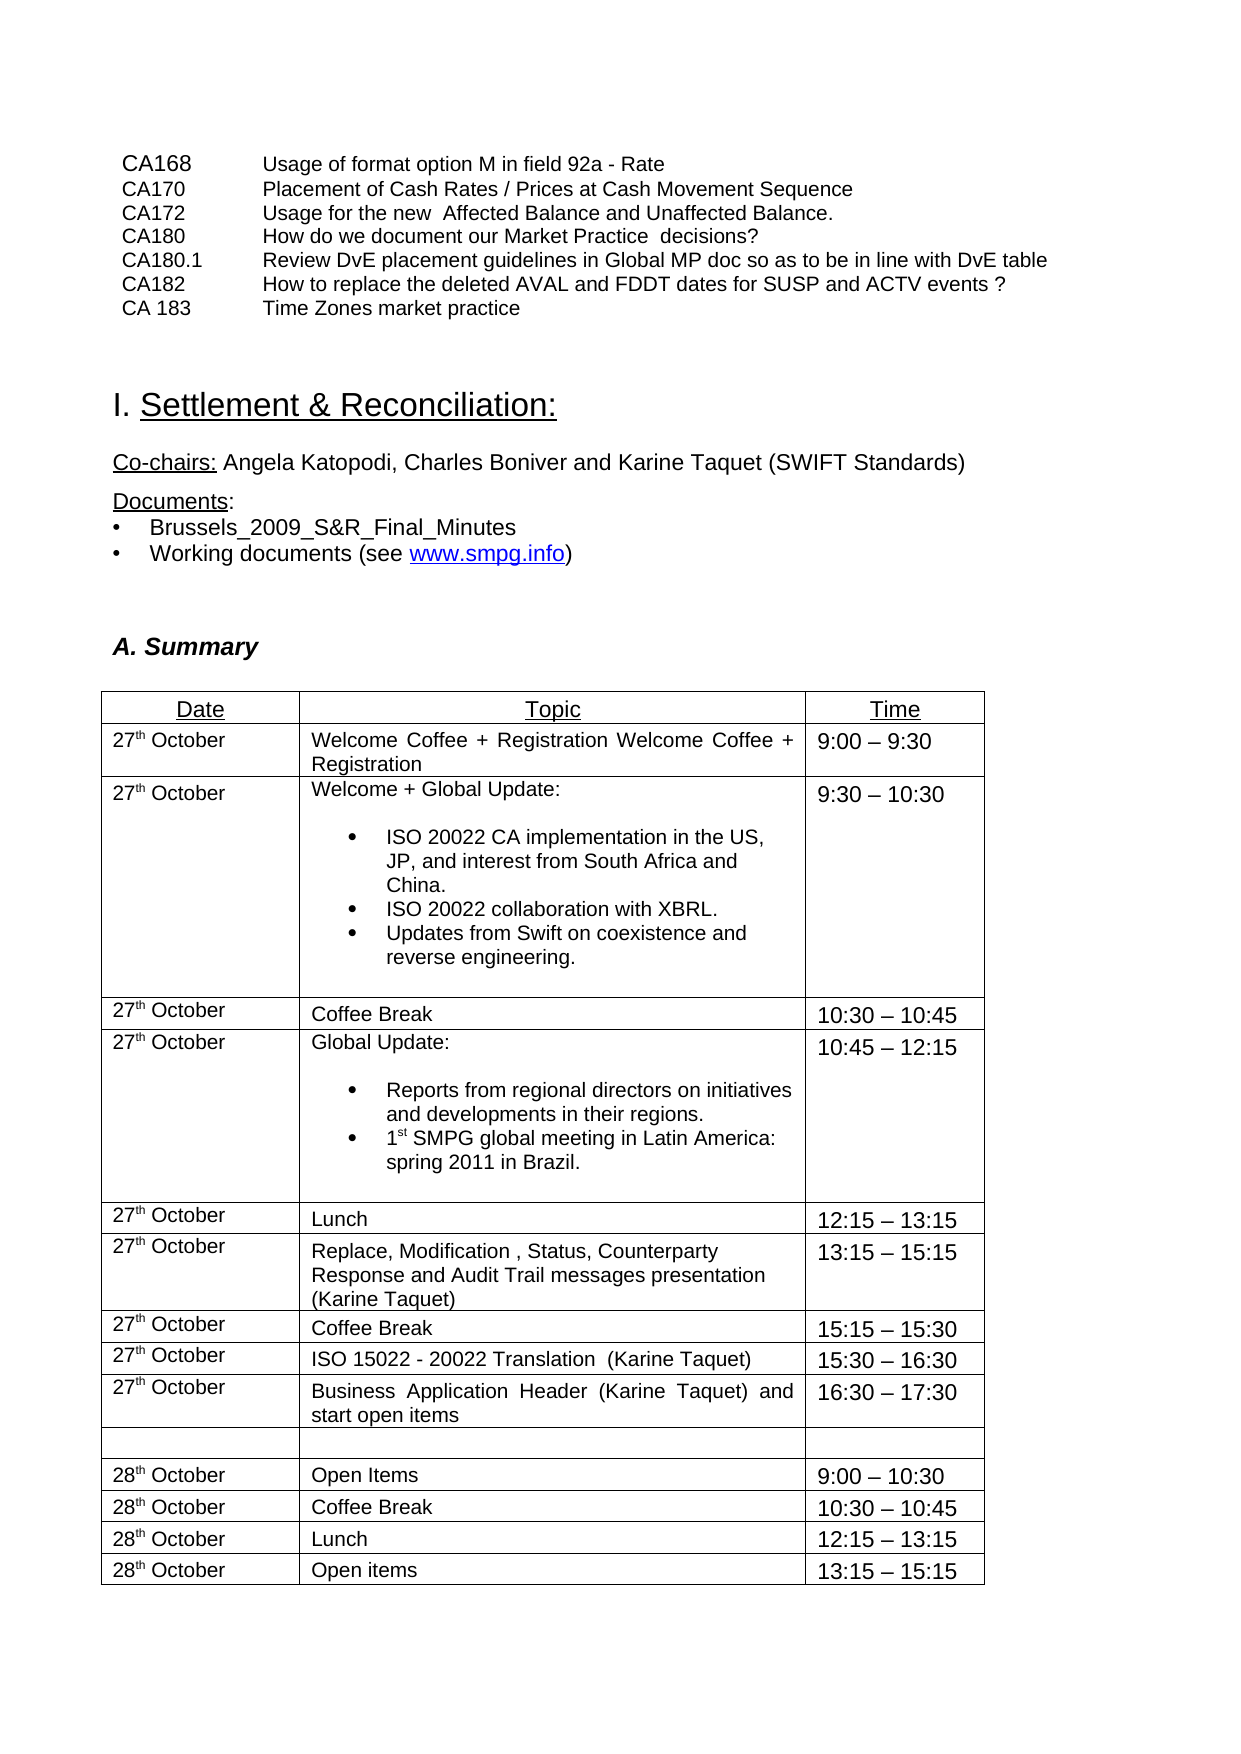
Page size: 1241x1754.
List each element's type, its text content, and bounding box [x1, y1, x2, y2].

list Working documents (see www.smpg.info) [112, 540, 1078, 567]
text CA172 Usage for the new Affected Balance and Unaffected Balance. [122, 200, 1078, 224]
table_cell 28th October [102, 1459, 299, 1490]
table_header Time [806, 692, 984, 723]
table_cell 27th October [102, 1234, 299, 1310]
text CA180 How do we document our Market Practice decisions? [122, 224, 1078, 248]
table_cell Replace, Modification , Status, Counterparty Response and Audit Trail messages presentation (Karine Taquet) [300, 1234, 805, 1310]
table_cell 12:15 – 13:15 [806, 1203, 984, 1233]
list Brussels_2009_S&R_Final_Minutes [112, 514, 1078, 540]
text CA168 Usage of format option M in field 92a - Rate [122, 150, 1078, 176]
table_cell Coffee Break [300, 998, 805, 1028]
table_cell 9:30 – 10:30 [806, 777, 984, 997]
table_cell Lunch [300, 1522, 805, 1553]
table_cell 27th October [102, 1203, 299, 1233]
text CA180.1 Review DvE placement guidelines in Global MP doc so as to be in line with DvE table [122, 248, 1078, 272]
table_cell Lunch [300, 1203, 805, 1233]
table_cell [102, 1428, 299, 1458]
table_cell 28th October [102, 1491, 299, 1521]
table_cell 27th October [102, 1311, 299, 1342]
table_cell ISO 15022 - 20022 Translation (Karine Taquet) [300, 1343, 805, 1373]
table_cell Open items [300, 1554, 805, 1584]
table_cell 28th October [102, 1554, 299, 1584]
table_cell Global Update: Reports from regional directors on initiatives and developments in their regions. 1st SMPG global meeting in Latin America: spring 2011 in Brazil. [300, 1030, 805, 1202]
table_cell 28th October [102, 1522, 299, 1553]
table_header Topic [300, 692, 805, 723]
table_cell 12:15 – 13:15 [806, 1522, 984, 1553]
table_cell 10:30 – 10:45 [806, 998, 984, 1028]
table_cell Welcome Coffee + Registration Welcome Coffee + Registration [300, 724, 805, 776]
table_cell 27th October [102, 998, 299, 1028]
table_cell 9:00 – 9:30 [806, 724, 984, 776]
table_cell 27th October [102, 777, 299, 997]
subtitle Settlement & Reconciliation: [112, 385, 1078, 424]
text CA182 How to replace the deleted AVAL and FDDT dates for SUSP and ACTV events ? [122, 272, 1078, 296]
table_cell 27th October [102, 1343, 299, 1373]
table_cell [806, 1428, 984, 1458]
table_cell Coffee Break [300, 1311, 805, 1342]
text Documents: [112, 488, 1078, 514]
text CA 183 Time Zones market practice [122, 296, 1078, 320]
table_cell 15:15 – 15:30 [806, 1311, 984, 1342]
table_cell 10:30 – 10:45 [806, 1491, 984, 1521]
text CA170 Placement of Cash Rates / Prices at Cash Movement Sequence [122, 176, 1078, 200]
table_cell 13:15 – 15:15 [806, 1234, 984, 1310]
table_cell 9:00 – 10:30 [806, 1459, 984, 1490]
table_cell 15:30 – 16:30 [806, 1343, 984, 1373]
table_cell [300, 1428, 805, 1458]
table_cell Open Items [300, 1459, 805, 1490]
table_header Date [102, 692, 299, 723]
table_cell 10:45 – 12:15 [806, 1030, 984, 1202]
table_cell Coffee Break [300, 1491, 805, 1521]
table_cell Welcome + Global Update: ISO 20022 CA implementation in the US, JP, and interest from South Africa and China. ISO 20022 collaboration with XBRL. Updates from Swift on coexistence and reverse engineering. [300, 777, 805, 997]
subtitle Co-chairs: Angela Katopodi, Charles Boniver and Karine Taquet (SWIFT Standards) [112, 449, 1078, 475]
table_cell 13:15 – 15:15 [806, 1554, 984, 1584]
table_cell 27th October [102, 724, 299, 776]
table_cell 27th October [102, 1375, 299, 1427]
table_cell Business Application Header (Karine Taquet) and start open items [300, 1375, 805, 1427]
table_cell 16:30 – 17:30 [806, 1375, 984, 1427]
table_cell 27th October [102, 1030, 299, 1202]
subtitle Summary [112, 632, 1078, 661]
